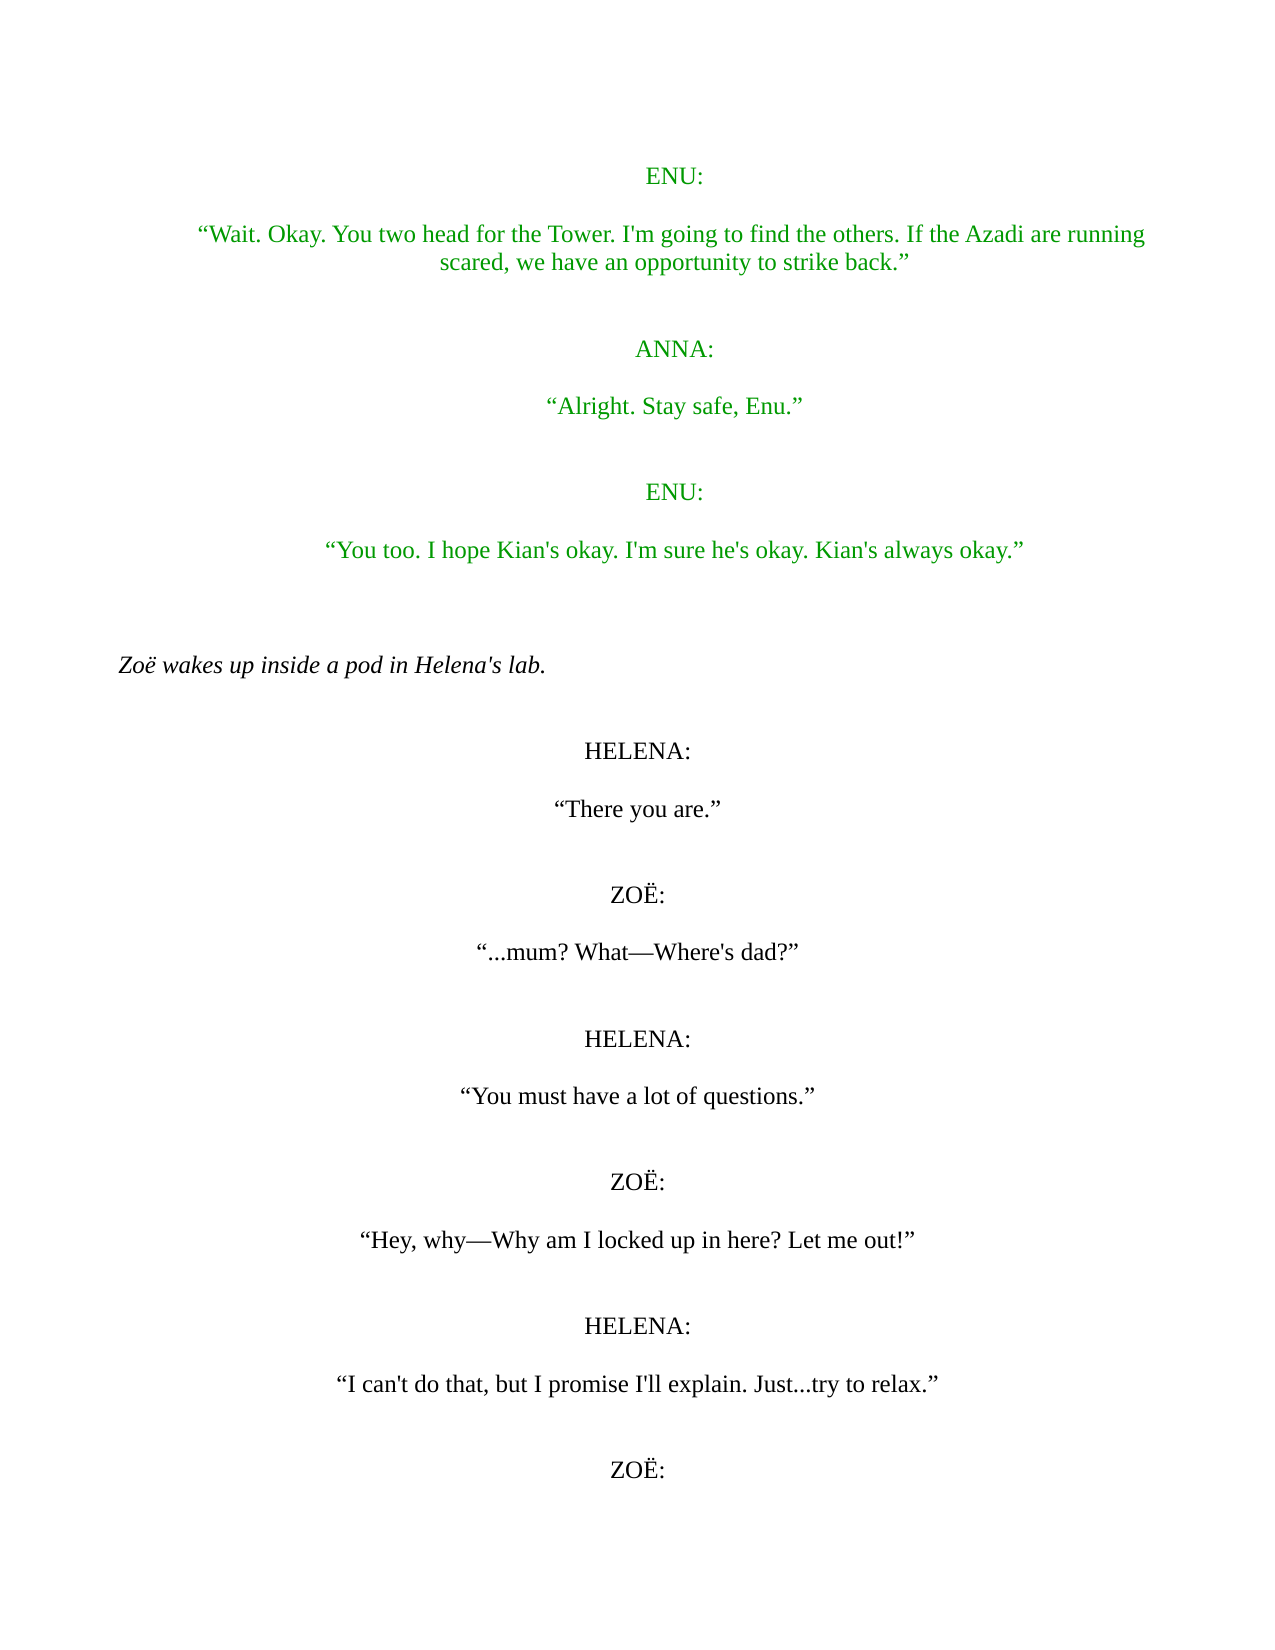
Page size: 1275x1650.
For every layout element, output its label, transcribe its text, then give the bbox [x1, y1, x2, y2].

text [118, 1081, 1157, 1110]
text ANNA: [118, 334, 1157, 362]
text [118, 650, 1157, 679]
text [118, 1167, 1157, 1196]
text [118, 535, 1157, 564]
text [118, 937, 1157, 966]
text ENU: [118, 161, 1157, 190]
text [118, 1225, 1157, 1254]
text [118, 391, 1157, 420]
text “Wait. Okay. You two head for the Tower. I'm going to find the others. If the Azadi are running scared, we have an opportunity to strike back.” [118, 219, 1157, 276]
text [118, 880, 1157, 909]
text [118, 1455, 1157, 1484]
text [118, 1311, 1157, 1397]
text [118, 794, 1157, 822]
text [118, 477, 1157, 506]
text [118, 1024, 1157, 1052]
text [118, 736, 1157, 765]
